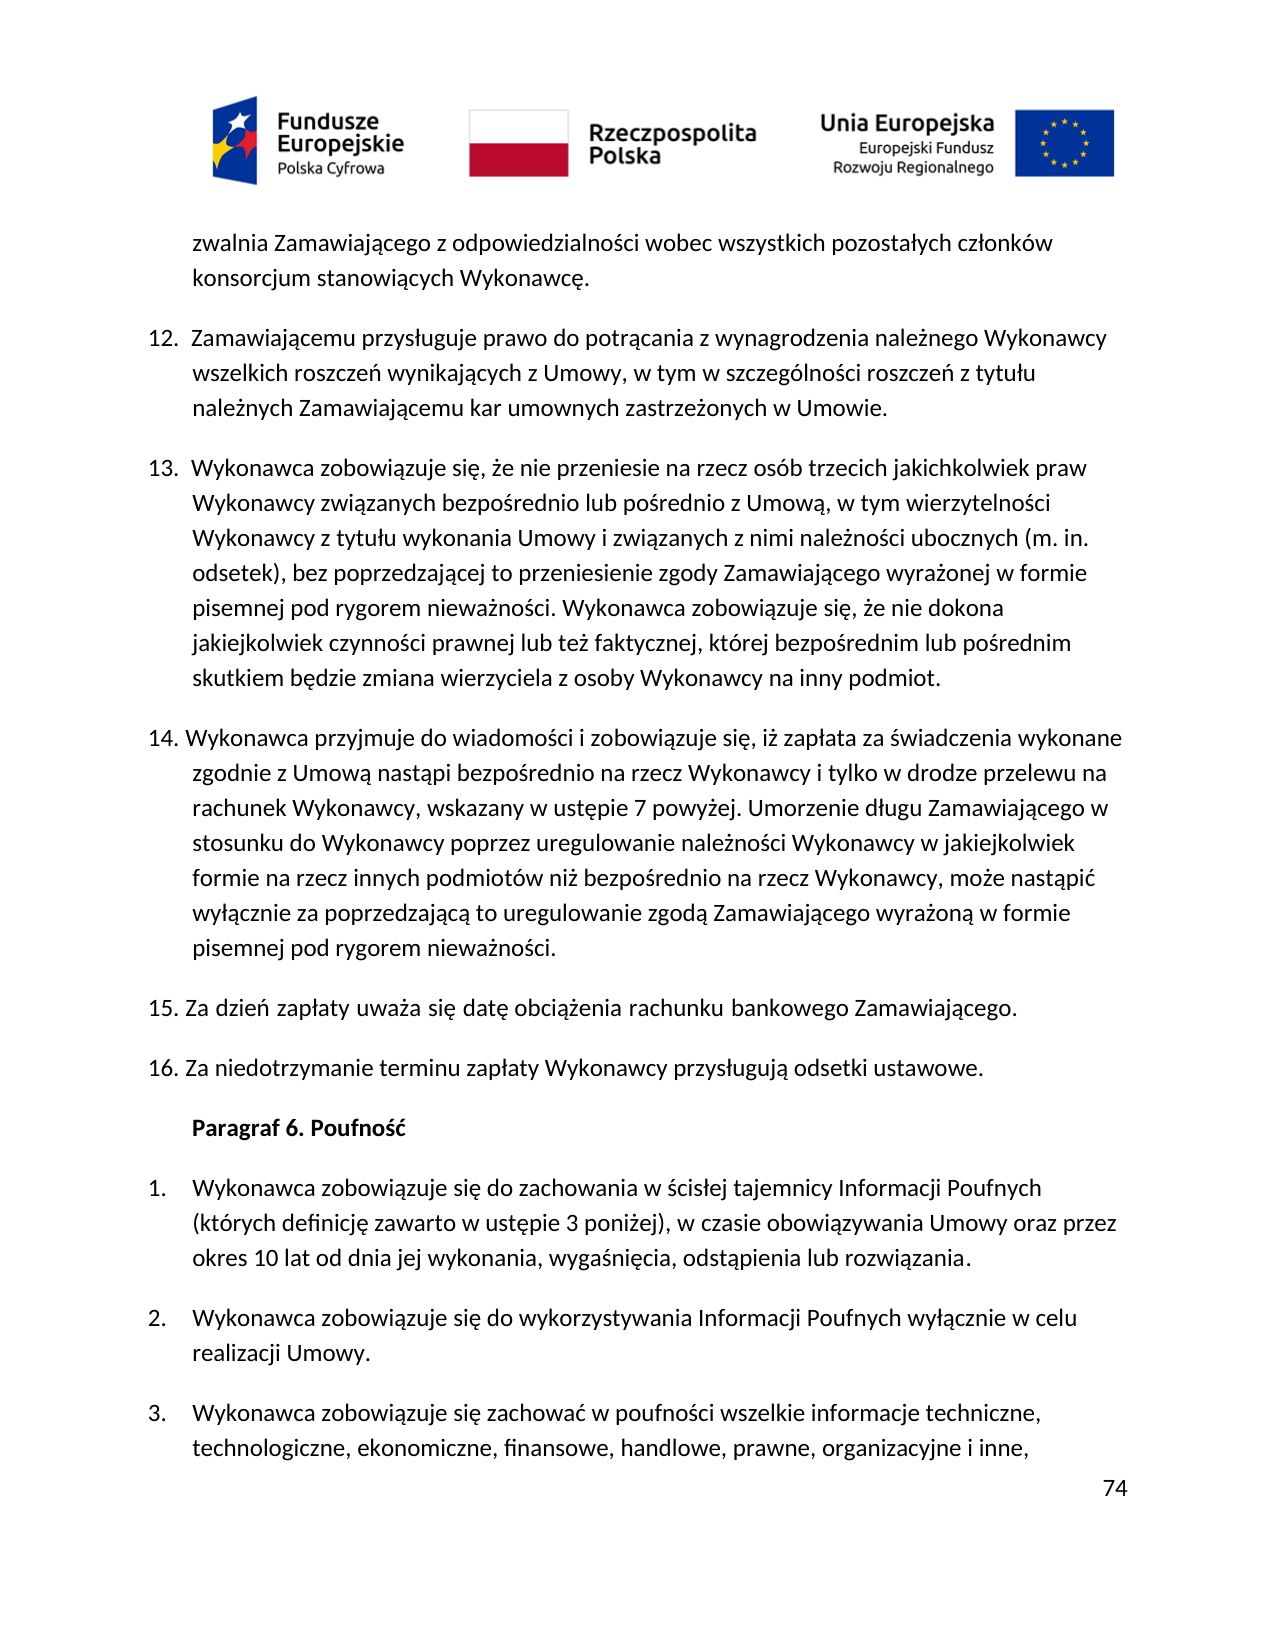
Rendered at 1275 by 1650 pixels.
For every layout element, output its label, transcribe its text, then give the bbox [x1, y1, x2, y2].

list Wykonawca zobowiązuje się do wykorzystywania Informacji Poufnych wyłącznie w celu realizacji Umowy. [148, 1302, 1127, 1368]
picture [191, 75, 1136, 207]
list Wykonawca przyjmuje do wiadomości i zobowiązuje się, iż zapłata za świadczenia wykonane zgodnie z Umową nastąpi bezpośrednio na rzecz Wykonawcy i tylko w drodze przelewu na rachunek Wykonawcy, wskazany w ustępie 7 powyżej. Umorzenie długu Zamawiającego w stosunku do Wykonawcy poprzez uregulowanie należności Wykonawcy w jakiejkolwiek formie na rzecz innych podmiotów niż bezpośrednio na rzecz Wykonawcy, może nastąpić wyłącznie za poprzedzającą to uregulowanie zgodą Zamawiającego wyrażoną w formie pisemnej pod rygorem nieważności. [148, 722, 1127, 963]
list Wykonawca zobowiązuje się do zachowania w ścisłej tajemnicy Informacji Poufnych (których definicję zawarto w ustępie 3 poniżej), w czasie obowiązywania Umowy oraz przez okres 10 lat od dnia jej wykonania, wygaśnięcia, odstąpienia lub rozwiązania. [148, 1172, 1127, 1273]
list Wykonawca zobowiązuje się, że nie przeniesie na rzecz osób trzecich jakichkolwiek praw Wykonawcy związanych bezpośrednio lub pośrednio z Umową, w tym wierzytelności Wykonawcy z tytułu wykonania Umowy i związanych z nimi należności ubocznych (m. in. odsetek), bez poprzedzającej to przeniesienie zgody Zamawiającego wyrażonej w formie pisemnej pod rygorem nieważności. Wykonawca zobowiązuje się, że nie dokona jakiejkolwiek czynności prawnej lub też faktycznej, której bezpośrednim lub pośrednim skutkiem będzie zmiana wierzyciela z osoby Wykonawcy na inny podmiot. [148, 452, 1127, 693]
list Zamawiającemu przysługuje prawo do potrącania z wynagrodzenia należnego Wykonawcy wszelkich roszczeń wynikających z Umowy, w tym w szczególności roszczeń z tytułu należnych Zamawiającemu kar umownych zastrzeżonych w Umowie. [148, 322, 1127, 423]
list Za niedotrzymanie terminu zapłaty Wykonawcy przysługują odsetki ustawowe. [148, 1052, 1127, 1083]
list Za dzień zapłaty uważa się datę obciążenia rachunku bankowego Zamawiającego. [148, 992, 1127, 1023]
text Paragraf 6. Poufność [192, 1112, 1127, 1143]
